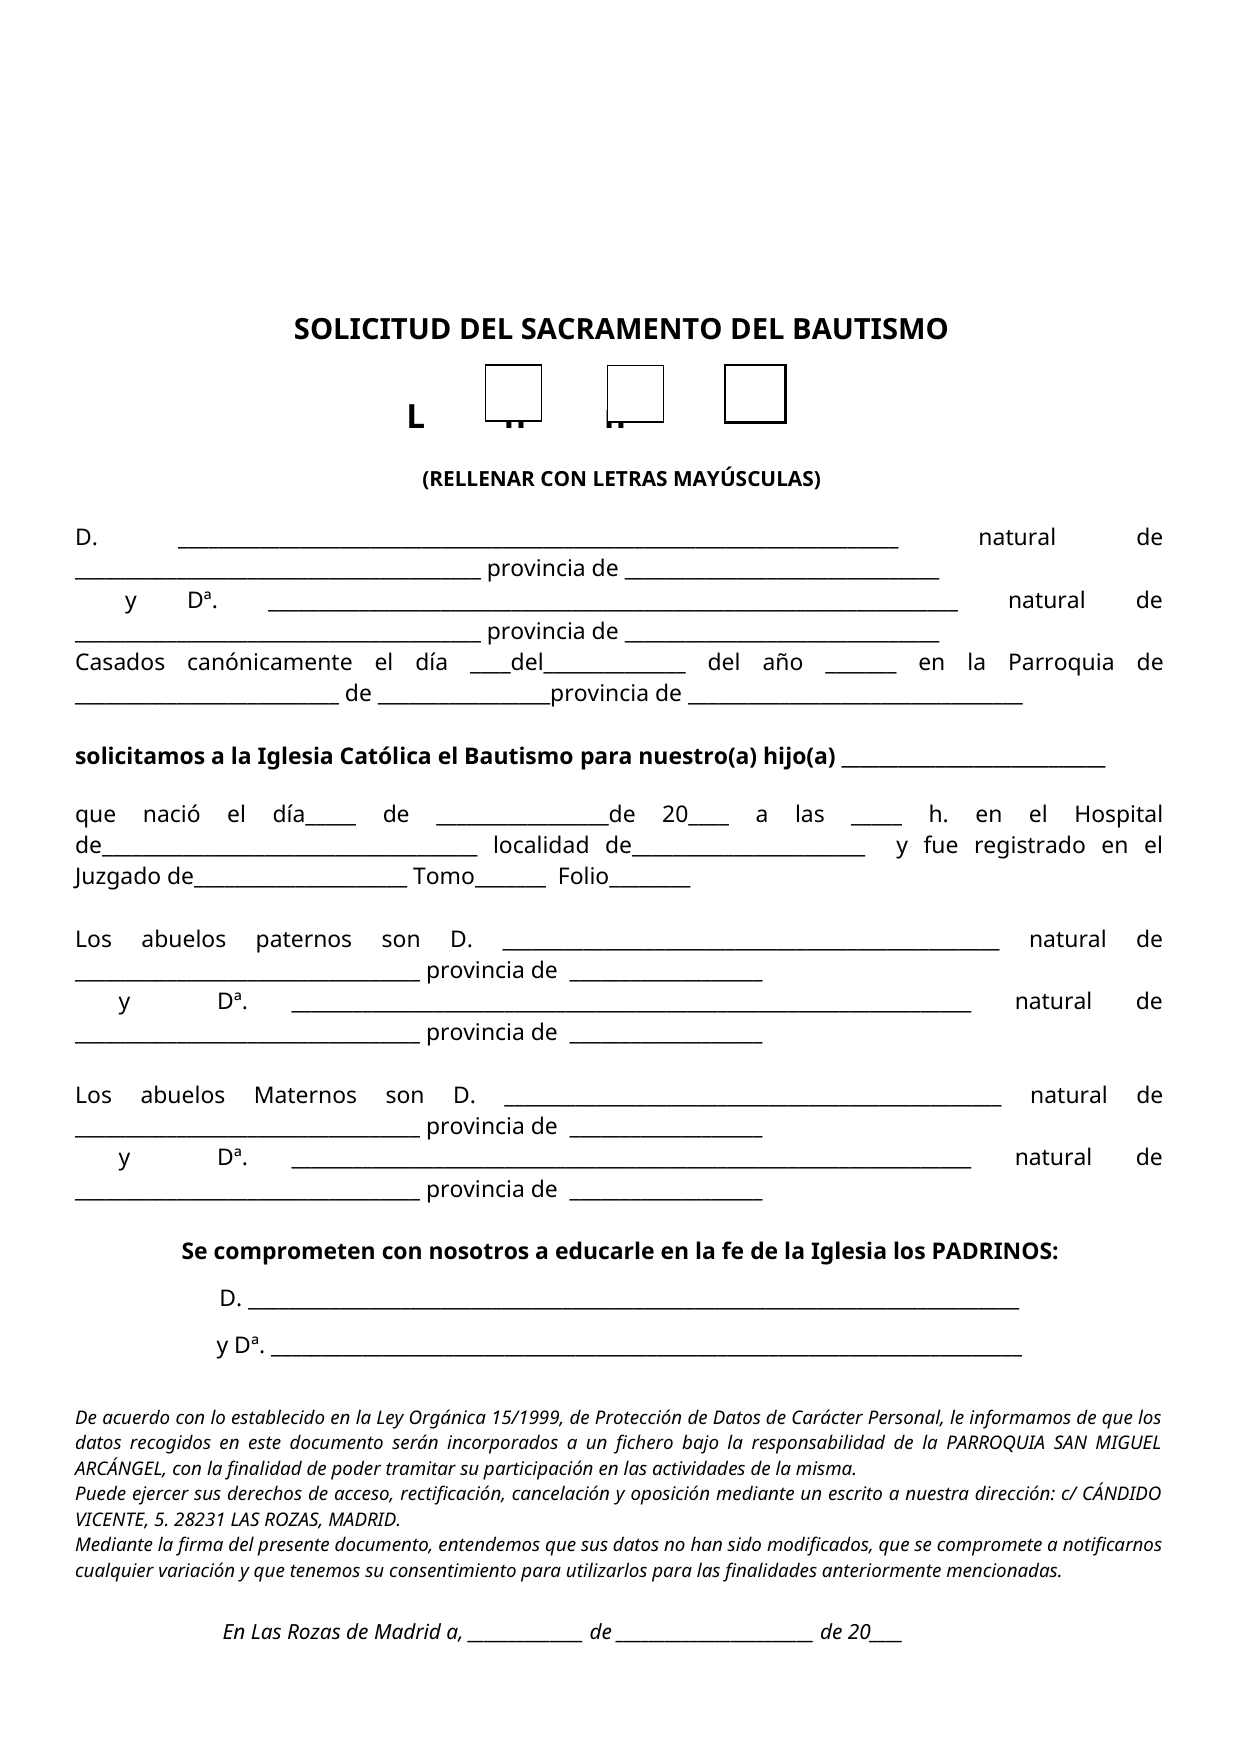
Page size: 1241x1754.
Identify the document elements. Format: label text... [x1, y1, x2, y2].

text En Las Rozas de Madrid a, ______________ de ________________________ de 20____ [149, 1617, 1165, 1645]
text Se comprometen con nosotros a educarle en la fe de la Iglesia los PADRINOS: [75, 1235, 1165, 1266]
text y Dª. ____________________________________________________________________ natural de ________________________________________ provincia de _______________________________ [75, 584, 1165, 646]
text solicitamos a la Iglesia Católica el Bautismo para nuestro(a) hijo(a) ____________________________ [75, 740, 1165, 771]
text Casados canónicamente el día ____del______________ del año _______ en la Parroquia de __________________________ de _________________provincia de _________________________________ [75, 646, 1165, 709]
text y Dª. __________________________________________________________________________ [75, 1329, 1165, 1360]
text que nació el día_____ de _________________de 20____ a las _____ h. en el Hospital de_____________________________________ localidad de_______________________ y fue registrado en el Juzgado de_____________________ Tomo_______ Folio________ [75, 797, 1165, 891]
text Puede ejercer sus derechos de acceso, rectificación, cancelación y oposición mediante un escrito a nuestra dirección: c/ CÁNDIDO VICENTE, 5. 28231 LAS ROZAS, MADRID. [75, 1481, 1165, 1532]
text De acuerdo con lo establecido en la Ley Orgánica 15/1999, de Protección de Datos de Carácter Personal, le informamos de que los datos recogidos en este documento serán incorporados a un fichero bajo la responsabilidad de la PARROQUIA SAN MIGUEL ARCÁNGEL, con la finalidad de poder tramitar su participación en las actividades de la misma. [75, 1404, 1165, 1481]
text y Dª. ___________________________________________________________________ natural de __________________________________ provincia de ___________________ [75, 985, 1165, 1047]
text Los abuelos paternos son D. _________________________________________________ natural de __________________________________ provincia de ___________________ [75, 922, 1165, 985]
table_header SOLICITUD DEL SACRAMENTO DEL BAUTISMO L fl nº (RELLENAR CON LETRAS MAYÚSCULAS) [75, 75, 1168, 521]
text D. _______________________________________________________________________ natural de ________________________________________ provincia de _______________________________ [75, 521, 1165, 584]
text Los abuelos Maternos son D. _________________________________________________ natural de __________________________________ provincia de ___________________ [75, 1079, 1165, 1141]
text y Dª. ___________________________________________________________________ natural de __________________________________ provincia de ___________________ [75, 1141, 1165, 1204]
text D. ____________________________________________________________________________ [75, 1282, 1165, 1313]
text Mediante la firma del presente documento, entendemos que sus datos no han sido modificados, que se compromete a notificarnos cualquier variación y que tenemos su consentimiento para utilizarlos para las finalidades anteriormente mencionadas. [75, 1532, 1165, 1583]
